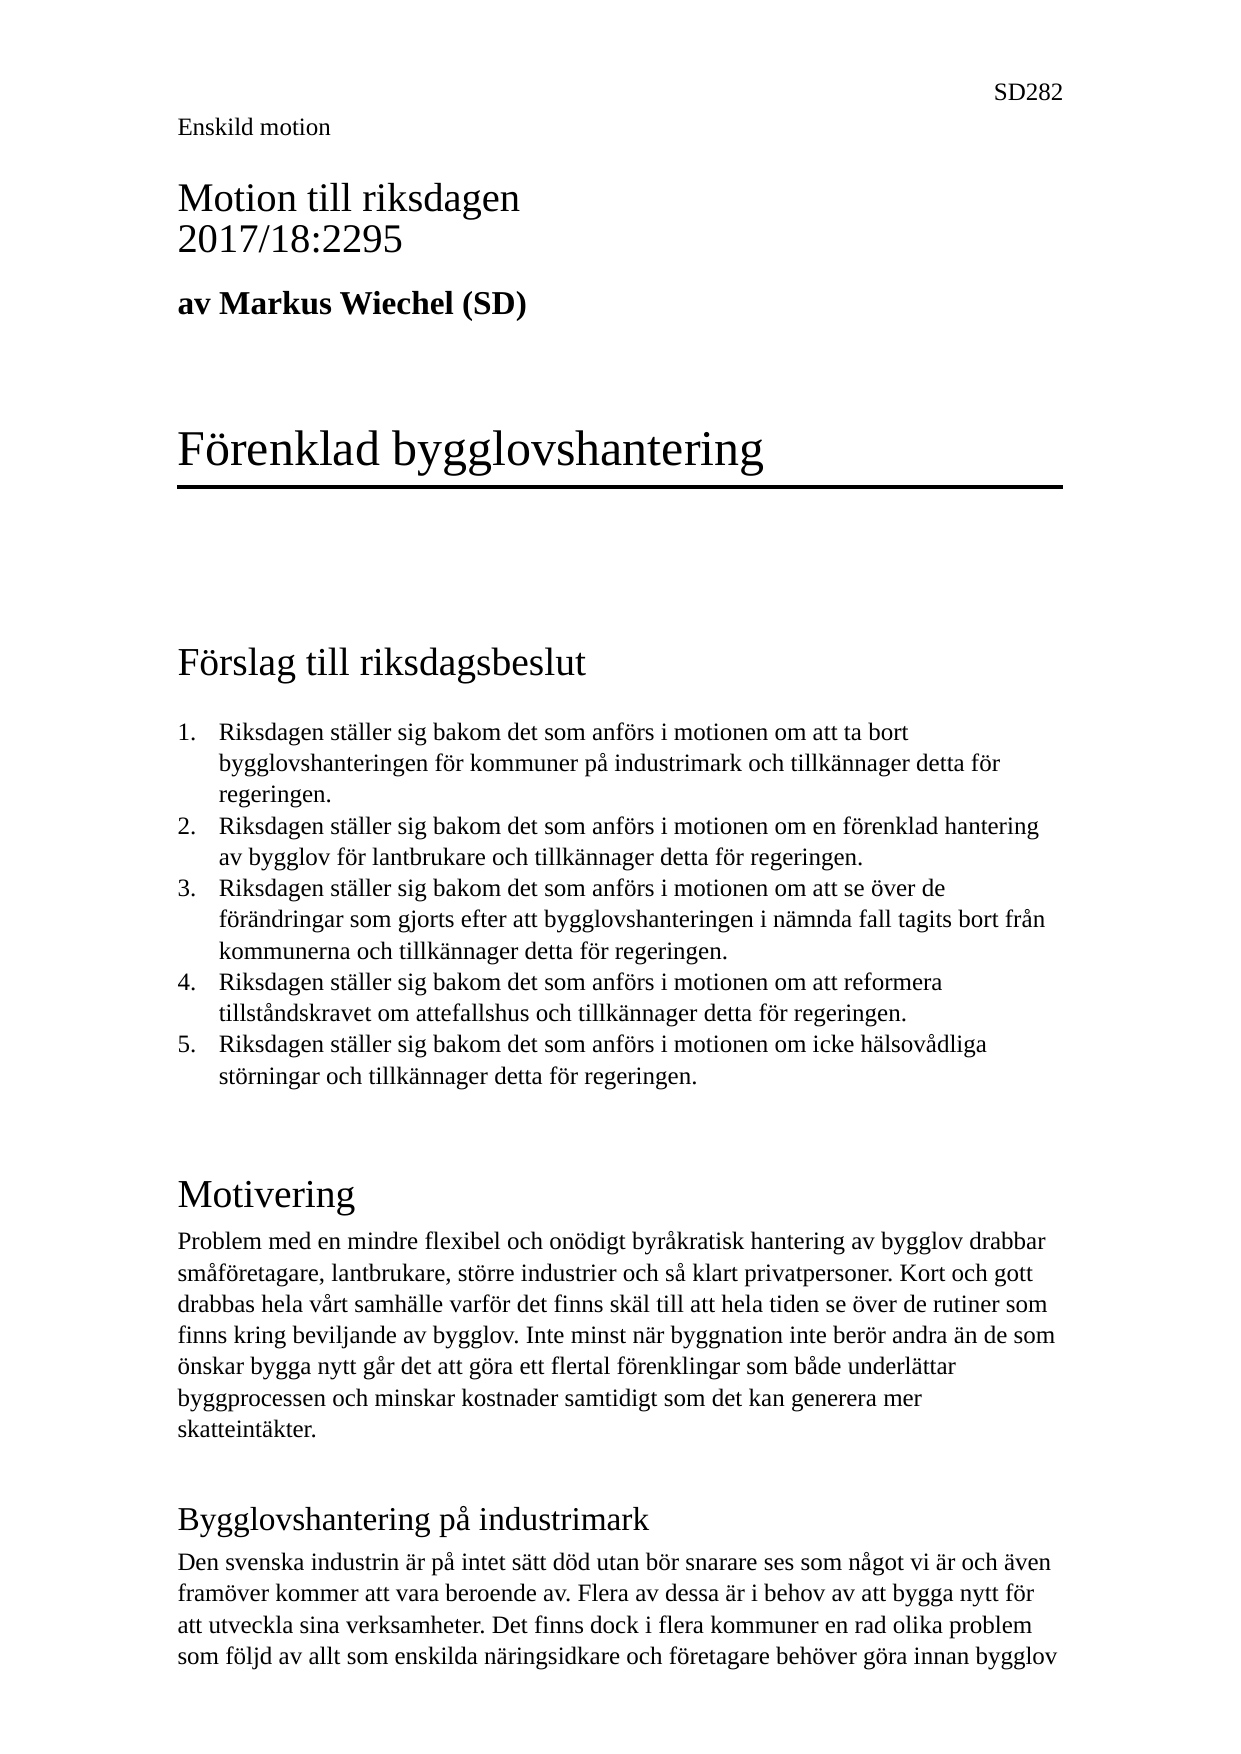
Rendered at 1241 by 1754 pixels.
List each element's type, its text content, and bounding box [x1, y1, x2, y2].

subtitle Bygglovshantering på industrimark [177, 1505, 1063, 1536]
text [177, 1545, 1063, 1670]
text Problem med en mindre flexibel och onödigt byråkratisk hantering av bygglov drabbar småföretagare, lantbrukare, större industrier och så klart privatpersoner. Kort och gott drabbas hela vårt samhälle varför det finns skäl till att hela tiden se över de rutiner som finns kring beviljande av bygglov. Inte minst när byggnation inte berör andra än de som önskar bygga nytt går det att göra ett flertal förenklingar som både underlättar byggprocessen och minskar kostnader samtidigt som det kan generera mer skatteintäkter. [177, 1224, 1063, 1443]
